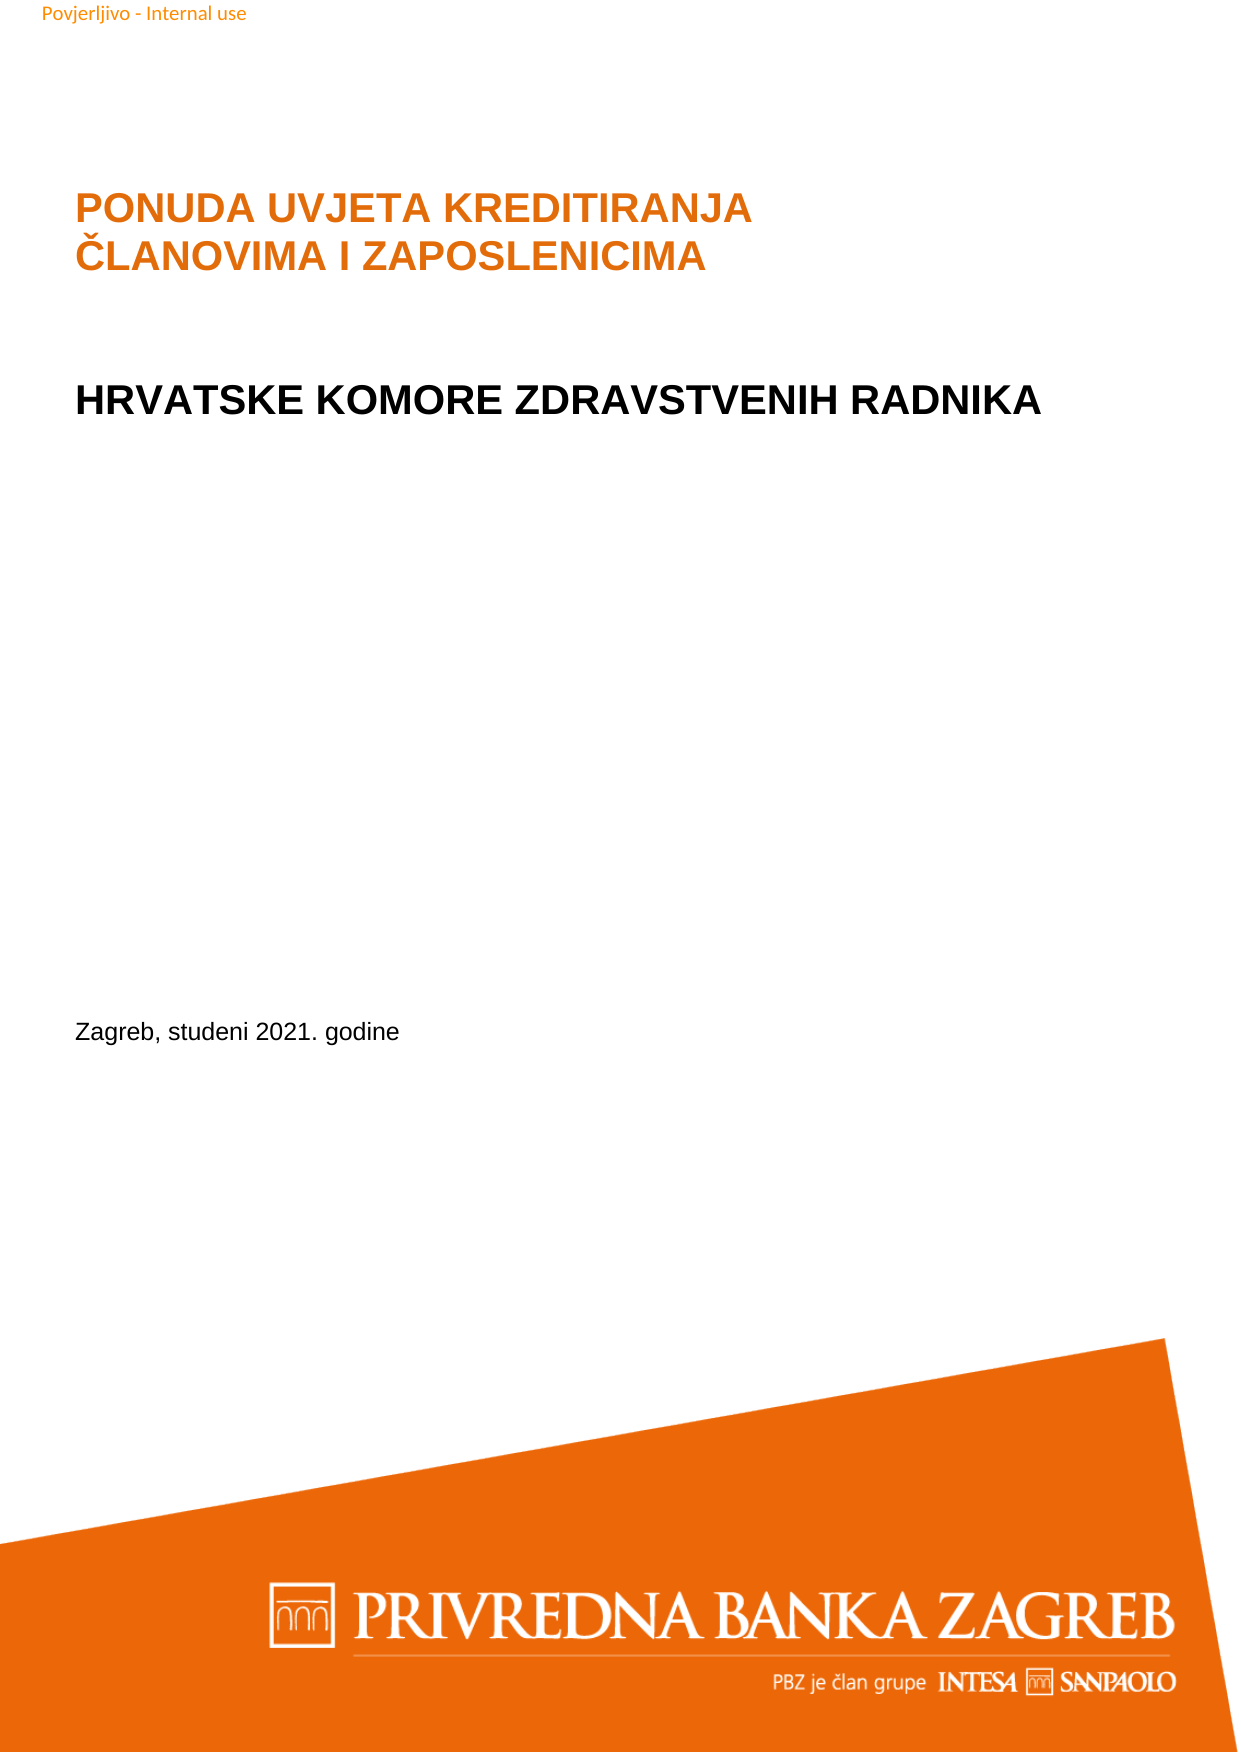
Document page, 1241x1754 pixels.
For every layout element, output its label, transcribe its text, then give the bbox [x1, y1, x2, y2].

text HRVATSKE KOMORE ZDRAVSTVENIH RADNIKA [75, 375, 1182, 423]
text Zagreb, studeni 2021. godine [75, 1017, 1182, 1046]
text PONUDA UVJETA KREDITIRANJA [75, 184, 1182, 232]
picture [0, 1338, 1238, 1752]
text ČLANOVIMA I ZAPOSLENICIMA [75, 232, 1182, 279]
